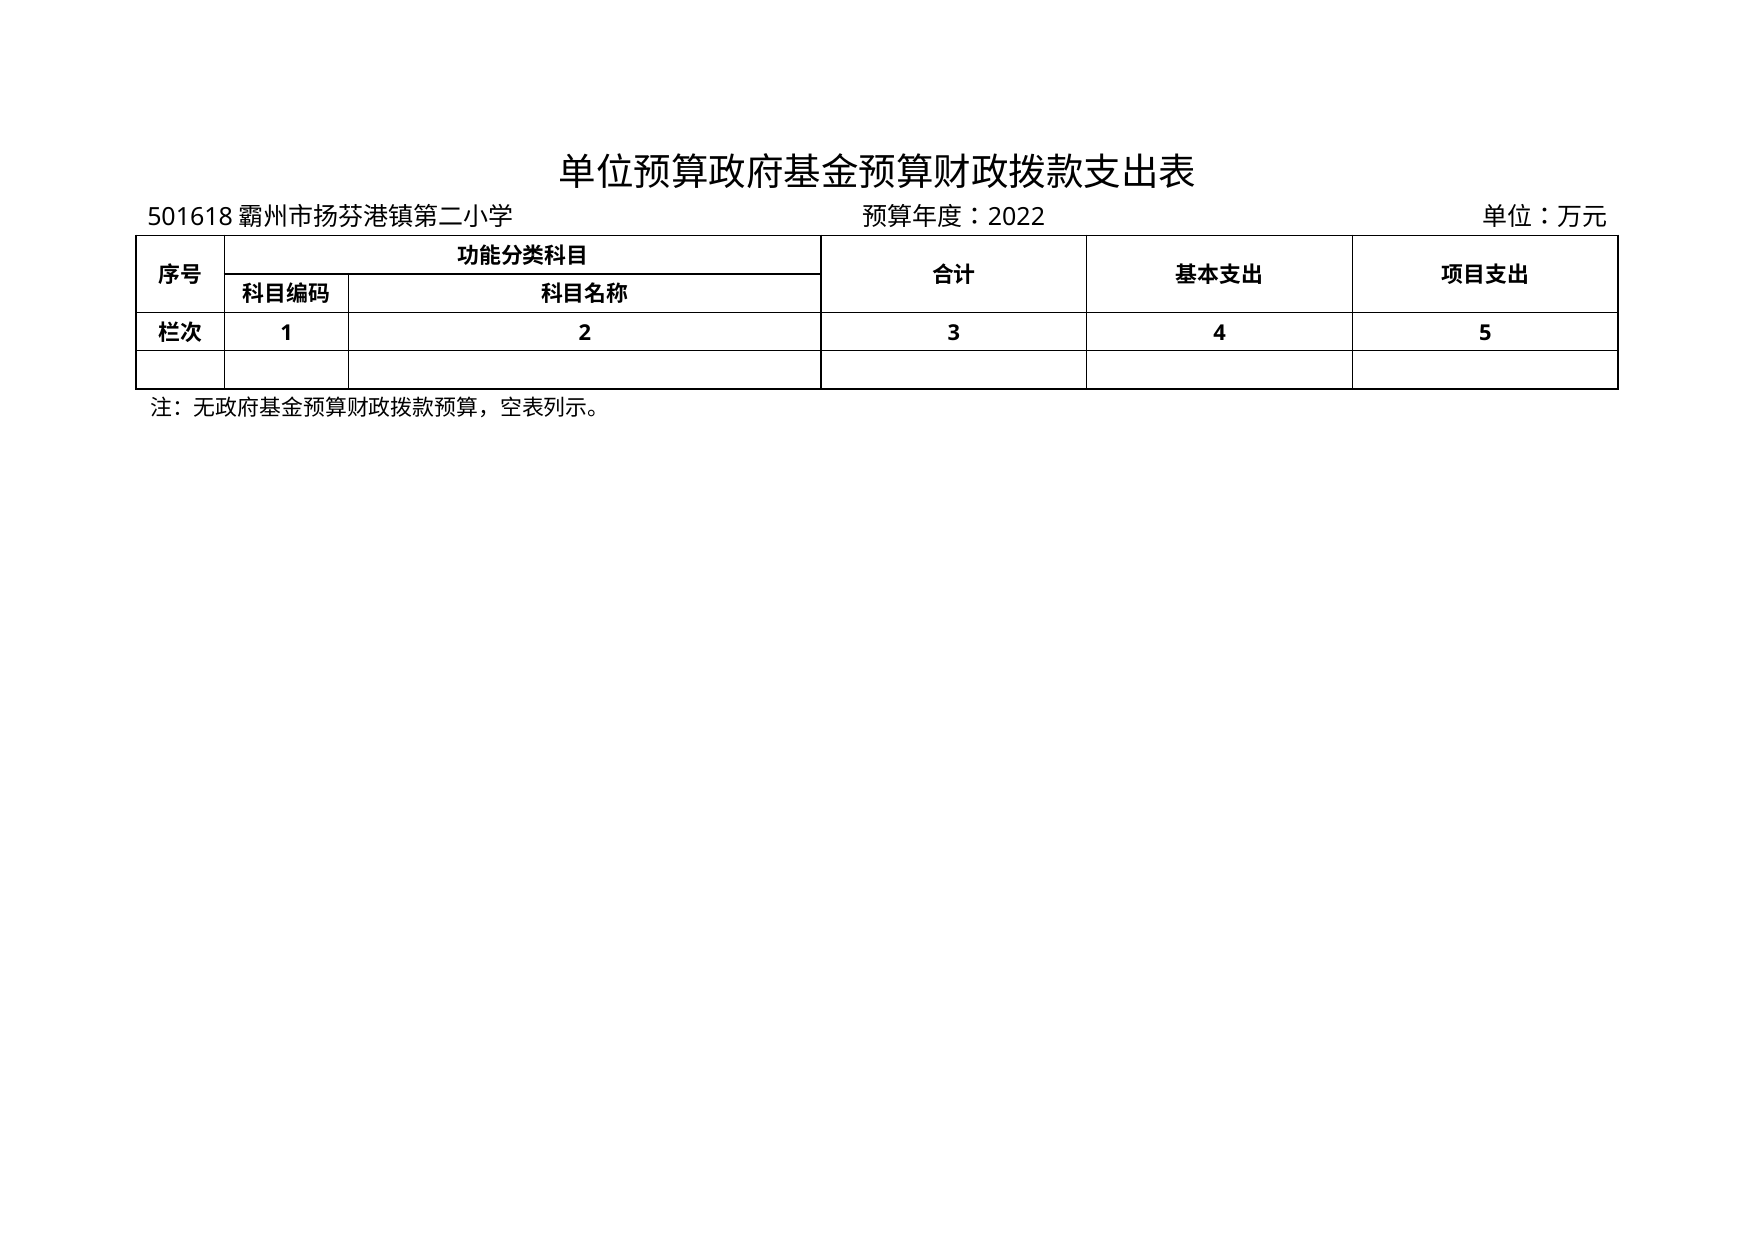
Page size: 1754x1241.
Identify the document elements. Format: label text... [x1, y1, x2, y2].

table_cell 4 [1087, 313, 1352, 350]
text 注：无政府基金预算财政拨款预算，空表列示。 [106, 390, 1648, 421]
table_cell 合计 [822, 236, 1086, 311]
table_header 单位：万元 [1087, 198, 1617, 234]
table_cell 序号 [137, 236, 224, 311]
table_header 501618霸州市扬芬港镇第二小学 [137, 198, 820, 234]
table_cell 3 [822, 313, 1086, 350]
table_cell 5 [1353, 313, 1617, 350]
table_cell [1087, 351, 1352, 388]
table_cell 科目编码 [225, 275, 348, 311]
table_cell [225, 351, 348, 388]
table_cell 基本支出 [1087, 236, 1352, 311]
table_cell 功能分类科目 [225, 236, 820, 273]
table_cell 项目支出 [1353, 236, 1617, 311]
table_cell 2 [349, 313, 820, 350]
table_cell [1353, 351, 1617, 388]
table_cell [137, 351, 224, 388]
text 单位预算政府基金预算财政拨款支出表 [106, 142, 1648, 196]
table_cell [822, 351, 1086, 388]
table_cell 1 [225, 313, 348, 350]
table_cell [349, 351, 820, 388]
table_cell 栏次 [137, 313, 224, 350]
table_cell 科目名称 [349, 275, 820, 311]
table_header 预算年度：2022 [822, 198, 1086, 234]
